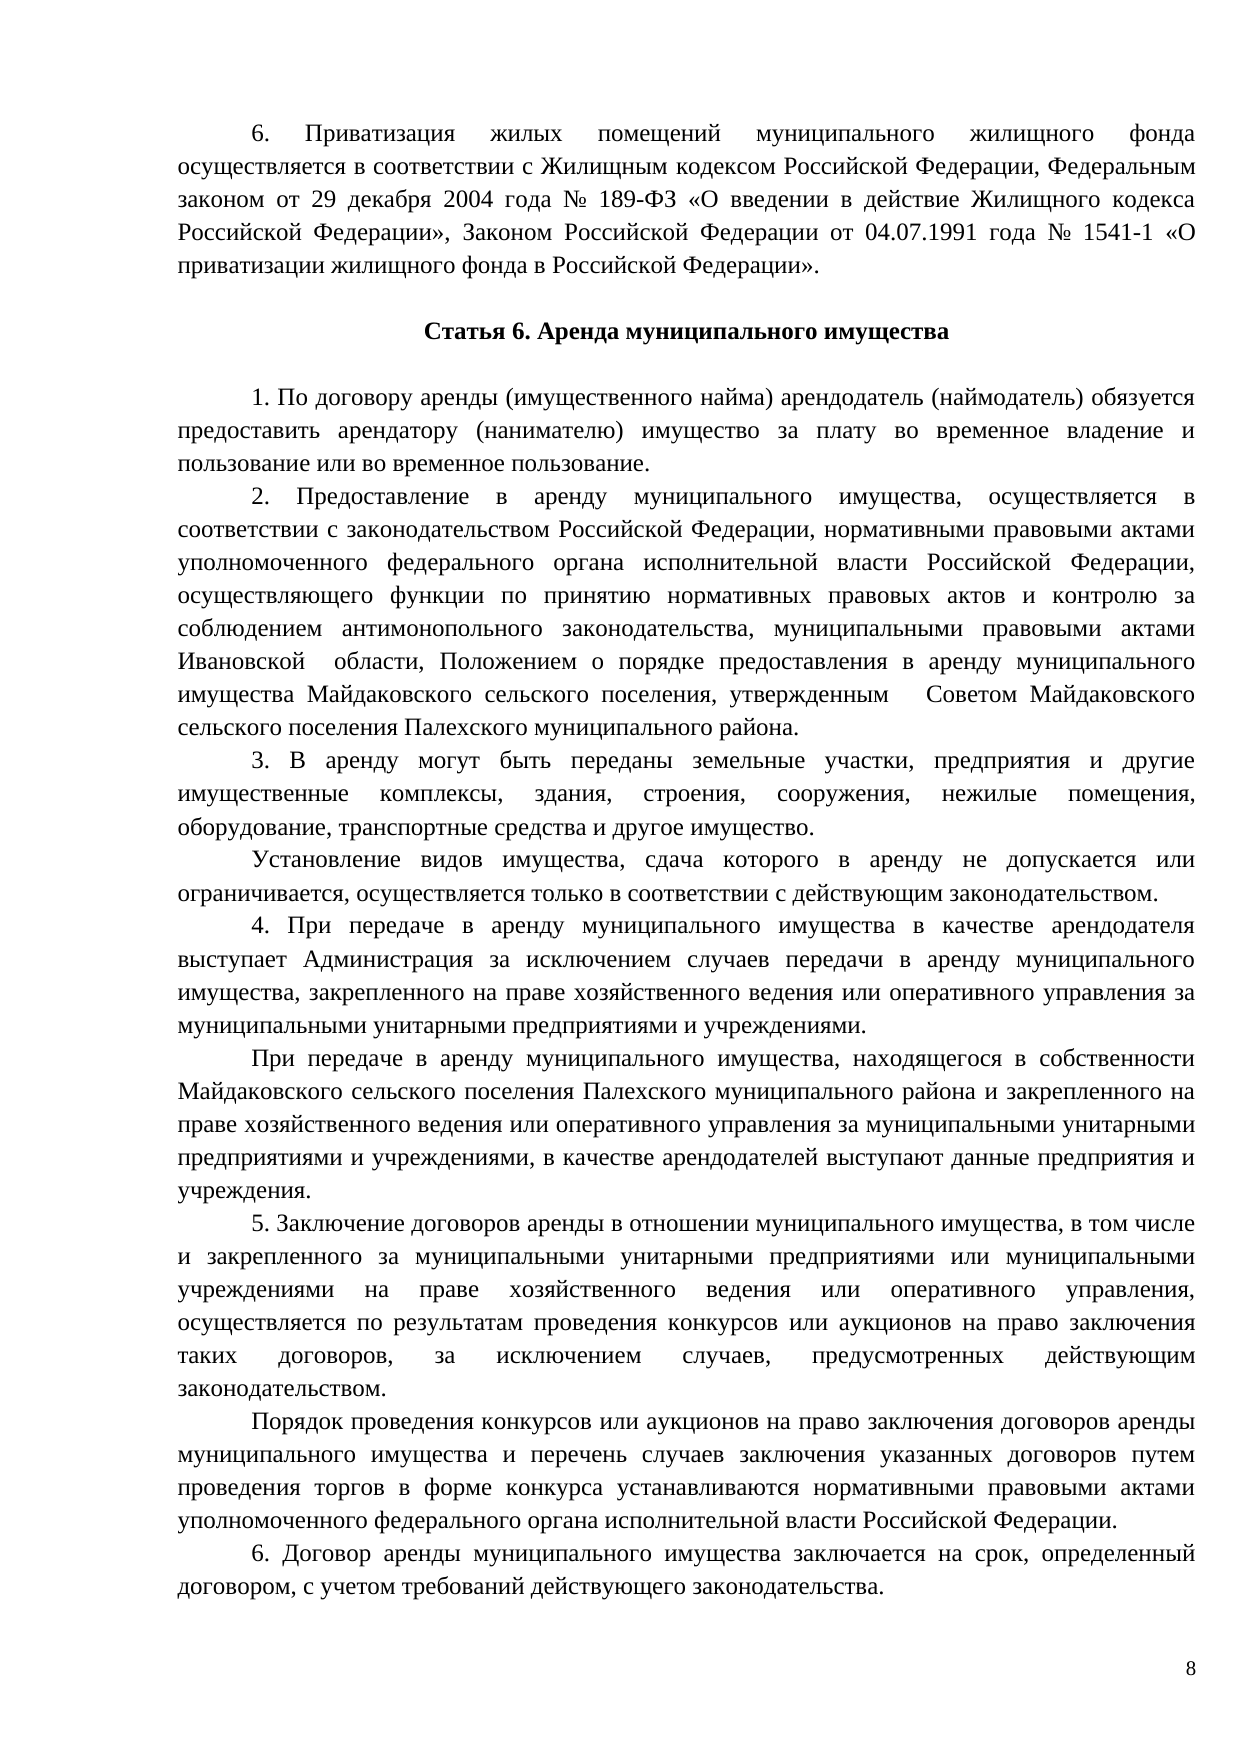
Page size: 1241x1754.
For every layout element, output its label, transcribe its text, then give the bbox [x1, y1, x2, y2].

text При передаче в аренду муниципального имущества, находящегося в собственности Майдаковского сельского поселения Палехского муниципального района и закрепленного на праве хозяйственного ведения или оперативного управления за муниципальными унитарными предприятиями и учреждениями, в качестве арендодателей выступают данные предприятия и учреждения. [177, 1043, 1196, 1203]
text 4. При передаче в аренду муниципального имущества в качестве арендодателя выступает Администрация за исключением случаев передачи в аренду муниципального имущества, закрепленного на праве хозяйственного ведения или оперативного управления за муниципальными унитарными предприятиями и учреждениями. [177, 911, 1196, 1038]
text 2. Предоставление в аренду муниципального имущества, осуществляется в соответствии с законодательством Российской Федерации, нормативными правовыми актами уполномоченного федерального органа исполнительной власти Российской Федерации, осуществляющего функции по принятию нормативных правовых актов и контролю за соблюдением антимонопольного законодательства, муниципальными правовыми актами Ивановской области, Положением о порядке предоставления в аренду муниципального имущества Майдаковского сельского поселения, утвержденным Советом Майдаковского сельского поселения Палехского муниципального района. [177, 481, 1196, 741]
text Установление видов имущества, сдача которого в аренду не допускается или ограничивается, осуществляется только в соответствии с действующим законодательством. [177, 844, 1196, 906]
text 5. Заключение договоров аренды в отношении муниципального имущества, в том числе и закрепленного за муниципальными унитарными предприятиями или муниципальными учреждениями на праве хозяйственного ведения или оперативного управления, осуществляется по результатам проведения конкурсов или аукционов на право заключения таких договоров, за исключением случаев, предусмотренных действующим законодательством. [177, 1208, 1196, 1402]
text 1. По договору аренды (имущественного найма) арендодатель (наймодатель) обязуется предоставить арендатору (нанимателю) имущество за плату во временное владение и пользование или во временное пользование. [177, 382, 1196, 477]
text Статья 6. Аренда муниципального имущества [177, 316, 1196, 345]
text Порядок проведения конкурсов или аукционов на право заключения договоров аренды муниципального имущества и перечень случаев заключения указанных договоров путем проведения торгов в форме конкурса устанавливаются нормативными правовыми актами уполномоченного федерального органа исполнительной власти Российской Федерации. [177, 1406, 1196, 1534]
text 6. Приватизация жилых помещений муниципального жилищного фонда осуществляется в соответствии с Жилищным кодексом Российской Федерации, Федеральным законом от 29 декабря 2004 года № 189-ФЗ «О введении в действие Жилищного кодекса Российской Федерации», Законом Российской Федерации от 04.07.1991 года № 1541-1 «О приватизации жилищного фонда в Российской Федерации». [177, 118, 1196, 279]
text 6. Договор аренды муниципального имущества заключается на срок, определенный договором, с учетом требований действующего законодательства. [177, 1538, 1196, 1600]
text 3. В аренду могут быть переданы земельные участки, предприятия и другие имущественные комплексы, здания, строения, сооружения, нежилые помещения, оборудование, транспортные средства и другое имущество. [177, 746, 1196, 840]
